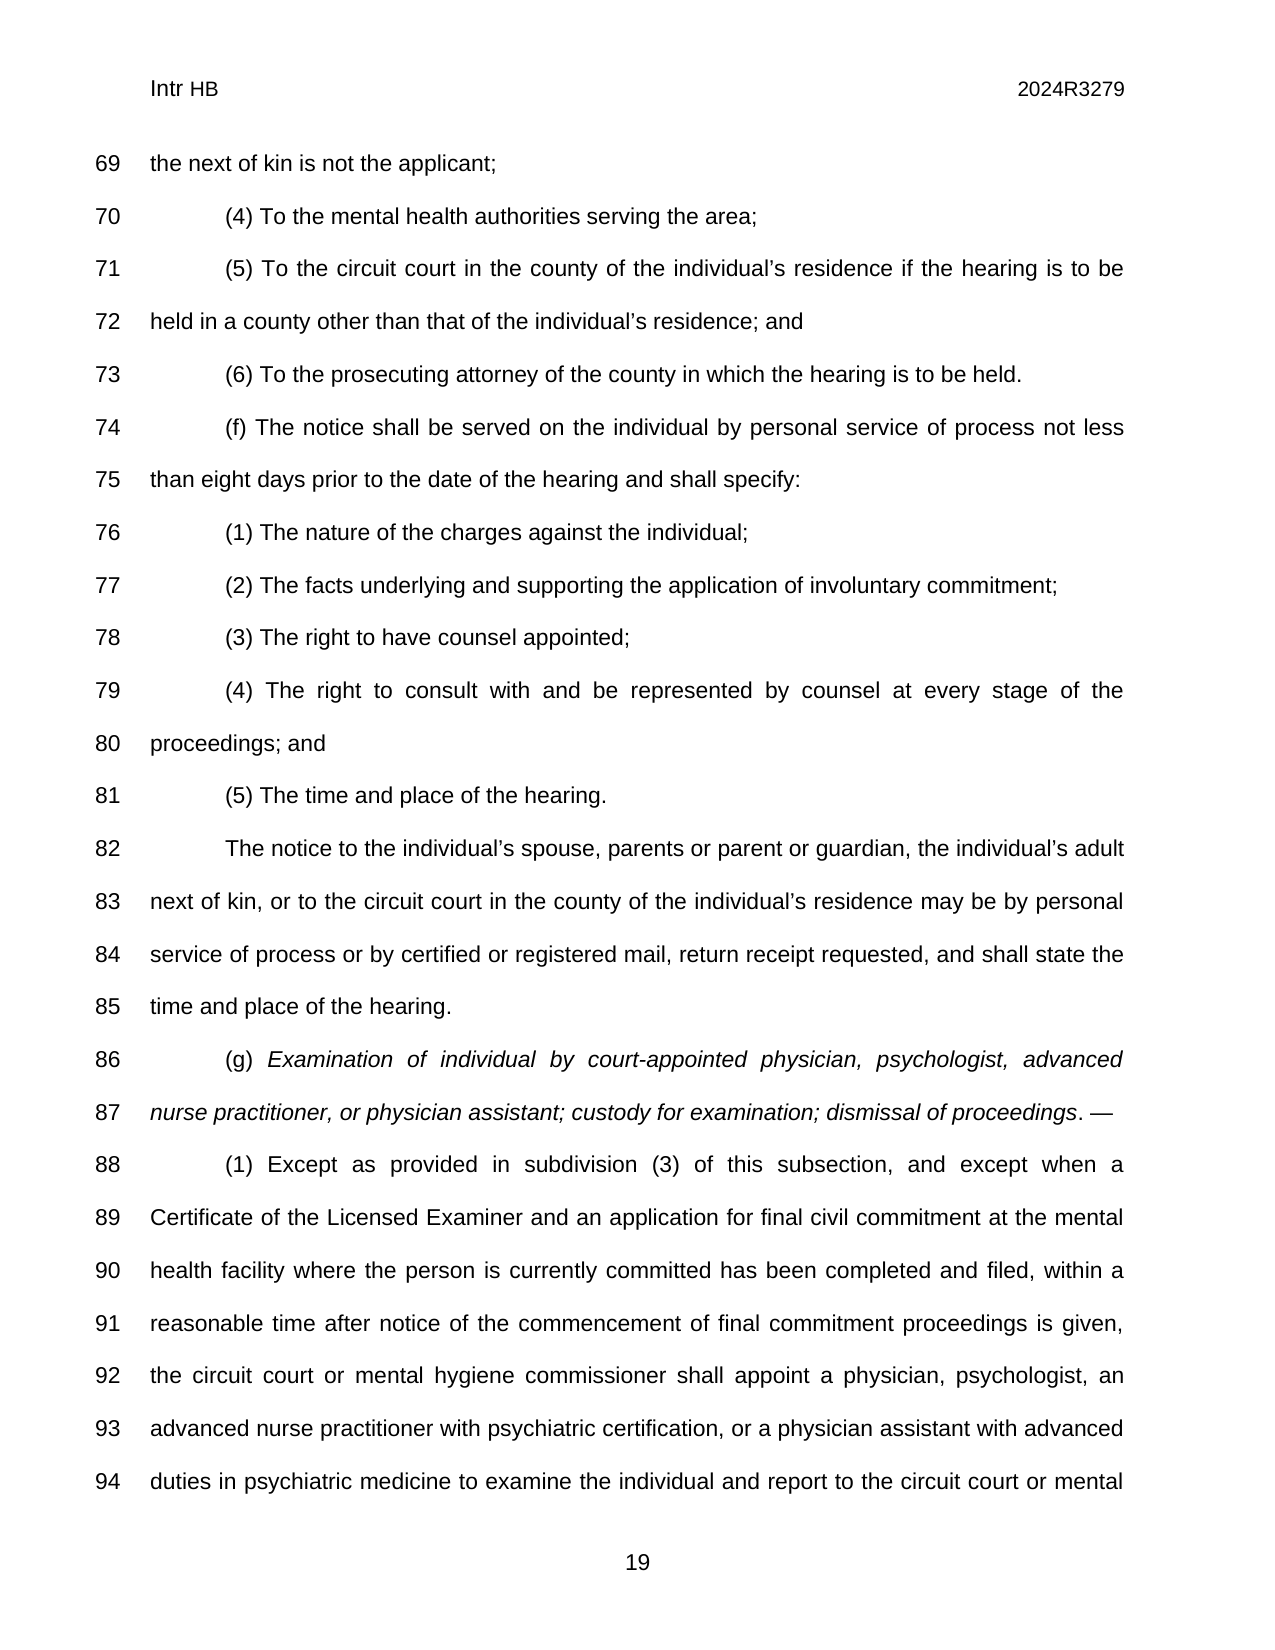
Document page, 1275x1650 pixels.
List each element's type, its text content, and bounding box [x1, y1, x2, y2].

text (1) The nature of the charges against the individual; [150, 519, 1125, 545]
text (3) The right to have counsel appointed; [150, 624, 1125, 651]
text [150, 1151, 1125, 1494]
text (5) To the circuit court in the county of the individual’s residence if the hearing is to be held in a county other than that of the individual’s residence; and [150, 255, 1125, 334]
text (5) The time and place of the hearing. [150, 782, 1125, 809]
text (4) The right to consult with and be represented by counsel at every stage of the proceedings; and [150, 677, 1125, 756]
text (f) The notice shall be served on the individual by personal service of process not less than eight days prior to the date of the hearing and shall specify: [150, 413, 1125, 493]
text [150, 150, 1125, 176]
text (g) Examination of individual by court-appointed physician, psychologist, advanced nurse practitioner, or physician assistant; custody for examination; dismissal of proceedings. — [150, 1046, 1125, 1125]
text (4) To the mental health authorities serving the area; [150, 203, 1125, 229]
text The notice to the individual’s spouse, parents or parent or guardian, the individual’s adult next of kin, or to the circuit court in the county of the individual’s residence may be by personal service of process or by certified or registered mail, return receipt requested, and shall state the time and place of the hearing. [150, 835, 1125, 1020]
text (6) To the prosecuting attorney of the county in which the hearing is to be held. [150, 361, 1125, 387]
text (2) The facts underlying and supporting the application of involuntary commitment; [150, 572, 1125, 598]
